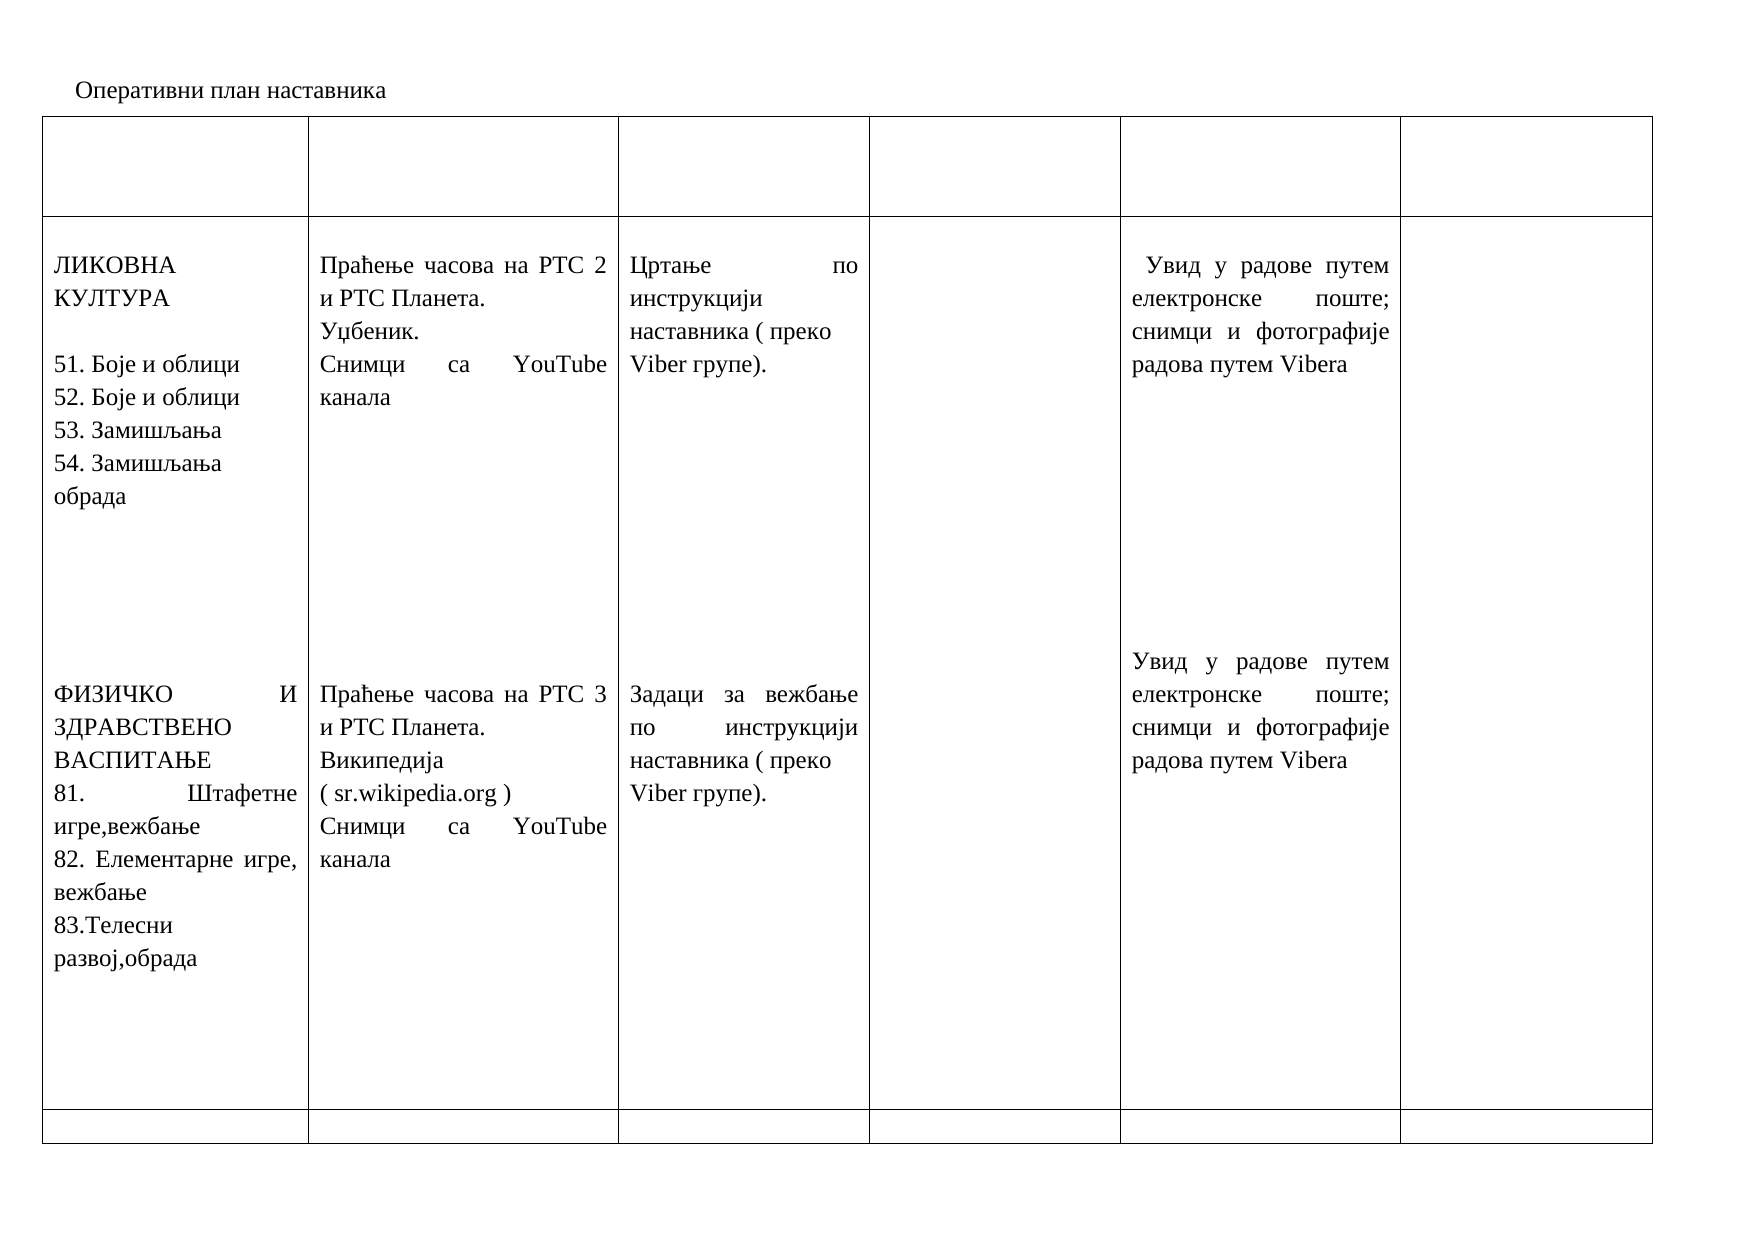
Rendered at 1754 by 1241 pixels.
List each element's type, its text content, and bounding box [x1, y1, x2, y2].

table_cell [870, 217, 1120, 1108]
table_cell [870, 1110, 1120, 1142]
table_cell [619, 1110, 869, 1142]
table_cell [870, 117, 1120, 216]
table_cell [1401, 1110, 1652, 1142]
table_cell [43, 1110, 308, 1142]
table_cell ЛИКОВНА КУЛТУРА 51. Боје и облици 52. Боје и облици 53. Замишљања 54. Замишљања обрада ФИЗИЧКО И ЗДРАВСТВЕНО ВАСПИТАЊЕ 81. Штафетне игре,вежбање 82. Елементарне игре, вежбање 83.Телесни развој,обрада [43, 217, 308, 1108]
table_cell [619, 117, 869, 216]
table_cell [1401, 217, 1652, 1108]
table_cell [1121, 1110, 1400, 1142]
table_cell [309, 117, 618, 216]
table_cell Праћење часова на РТС 2 и РТС Планета. Уџбеник. Снимци са YouTube канала Праћење часова на РТС 3 и РТС Планета. Википедија ( sr.wikipedia.org ) Снимци са YouTube канала [309, 217, 618, 1108]
table_cell Цртање по инструкцији наставника ( преко Viber групе). Задаци за вежбање по инструкцији наставника ( преко Viber групе). [619, 217, 869, 1108]
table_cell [309, 1110, 618, 1142]
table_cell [43, 117, 308, 216]
table_cell [1401, 117, 1652, 216]
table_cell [1121, 117, 1400, 216]
table_cell Увид у радове путем електронске поште; снимци и фотографије радова путем Vibera Увид у радове путем електронске поште; снимци и фотографије радова путем Vibera [1121, 217, 1400, 1108]
